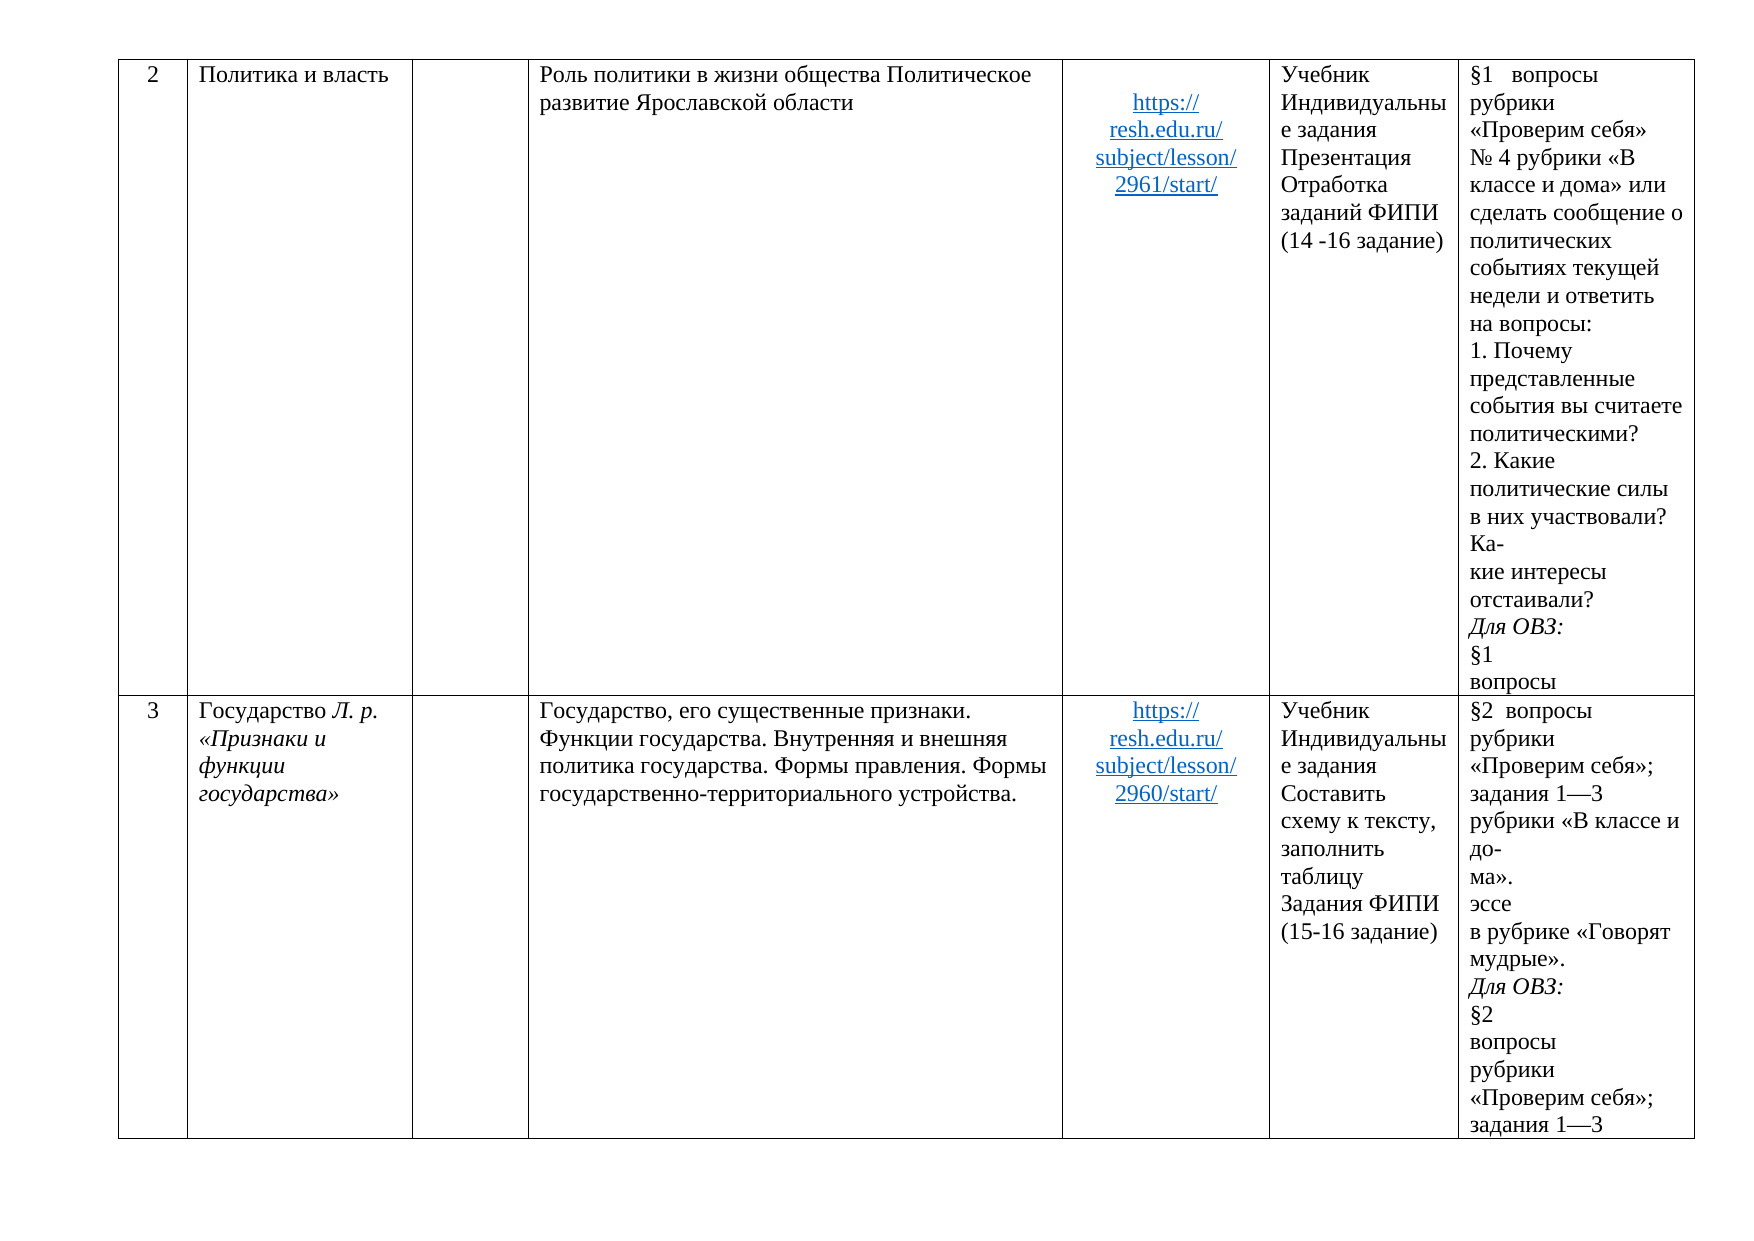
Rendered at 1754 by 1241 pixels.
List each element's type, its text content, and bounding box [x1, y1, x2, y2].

table_cell Политика и власть [188, 60, 412, 695]
table_cell https://resh.edu.ru/subject/lesson/2961/start/ [1063, 60, 1269, 695]
table_cell Учебник Индивидуальные задания Презентация Отработка заданий ФИПИ (14 -16 задание) [1270, 60, 1458, 695]
table_cell 2 [119, 60, 187, 695]
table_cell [1459, 696, 1694, 1138]
table_cell Роль политики в жизни общества Политическое развитие Ярославской области [529, 60, 1062, 695]
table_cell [1270, 696, 1458, 1138]
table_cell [1063, 696, 1269, 1138]
table_cell 3 [119, 696, 187, 1138]
table_cell [413, 696, 528, 1138]
table_cell [413, 60, 528, 695]
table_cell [529, 696, 1062, 1138]
table_cell §1 вопросы рубрики «Проверим себя» № 4 рубрики «В классе и дома» или сделать сообщение о политических событиях текущей недели и ответить на вопросы: 1. Почему представленные события вы считаете политическими? 2. Какие политические силы в них участвовали? Ка- кие интересы отстаивали? Для ОВЗ: §1 вопросы [1459, 60, 1694, 695]
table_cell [188, 696, 412, 1138]
